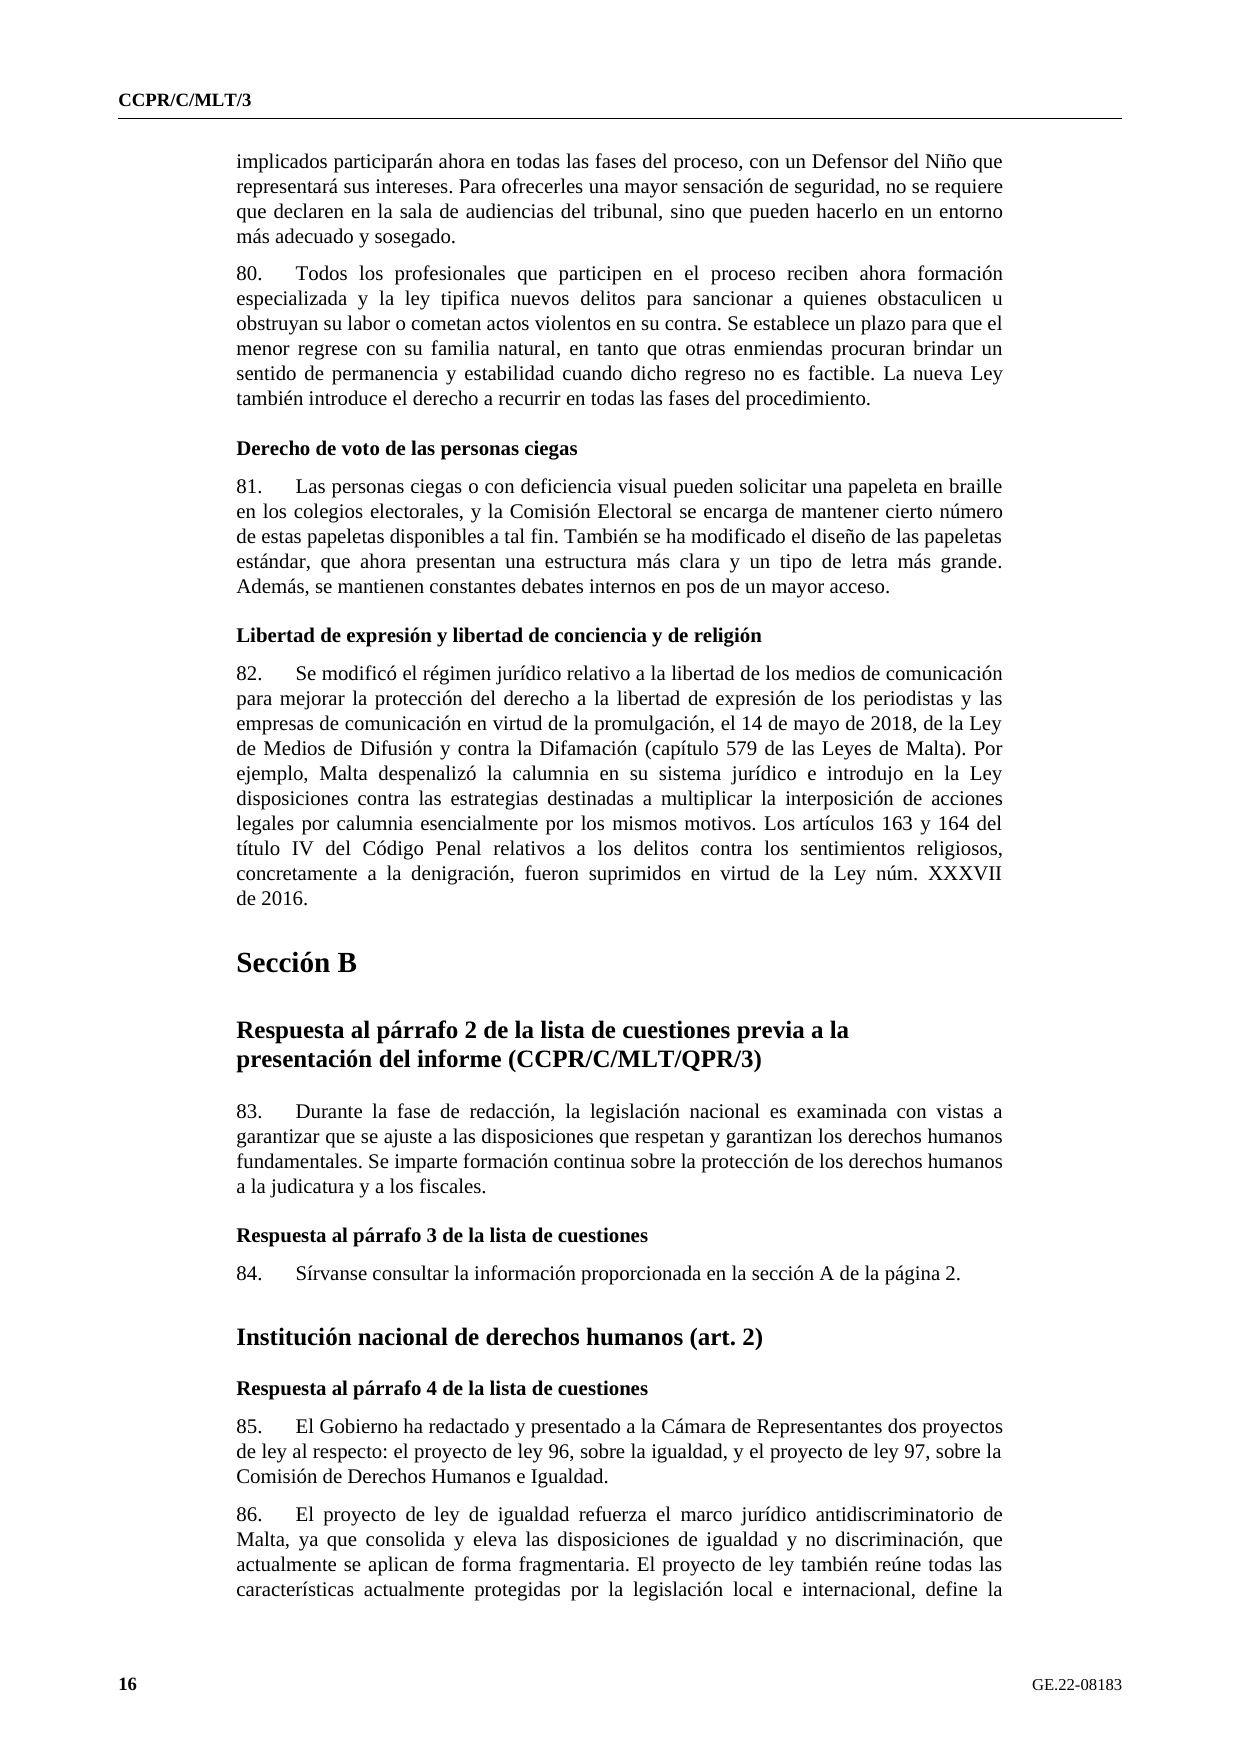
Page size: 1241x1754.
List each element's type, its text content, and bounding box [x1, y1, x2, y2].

text 84. Sírvanse consultar la información proporcionada en la sección A de la página 2. [236, 1260, 1004, 1285]
text 83. Durante la fase de redacción, la legislación nacional es examinada con vistas a garantizar que se ajuste a las disposiciones que respetan y garantizan los derechos humanos fundamentales. Se imparte formación continua sobre la protección de los derechos humanos a la judicatura y a los fiscales. [236, 1098, 1004, 1198]
text Sección B [118, 948, 1004, 979]
text 85. El Gobierno ha redactado y presentado a la Cámara de Representantes dos proyectos de ley al respecto: el proyecto de ley 96, sobre la igualdad, y el proyecto de ley 97, sobre la Comisión de Derechos Humanos e Igualdad. [236, 1413, 1004, 1488]
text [236, 1501, 1004, 1601]
text Respuesta al párrafo 3 de la lista de cuestiones [118, 1223, 1004, 1248]
text 82. Se modificó el régimen jurídico relativo a la libertad de los medios de comunicación para mejorar la protección del derecho a la libertad de expresión de los periodistas y las empresas de comunicación en virtud de la promulgación, el 14 de mayo de 2018, de la Ley de Medios de Difusión y contra la Difamación (capítulo 579 de las Leyes de Malta). Por ejemplo, Malta despenalizó la calumnia en su sistema jurídico e introdujo en la Ley disposiciones contra las estrategias destinadas a multiplicar la interposición de acciones legales por calumnia esencialmente por los mismos motivos. Los artículos 163 y 164 del título IV del Código Penal relativos a los delitos contra los sentimientos religiosos, concretamente a la denigración, fueron suprimidos en virtud de la Ley núm. XXXVII de 2016. [236, 660, 1004, 910]
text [236, 148, 1004, 248]
text 80. Todos los profesionales que participen en el proceso reciben ahora formación especializada y la ley tipifica nuevos delitos para sancionar a quienes obstaculicen u obstruyan su labor o cometan actos violentos en su contra. Se establece un plazo para que el menor regrese con su familia natural, en tanto que otras enmiendas procuran brindar un sentido de permanencia y estabilidad cuando dicho regreso no es factible. La nueva Ley también introduce el derecho a recurrir en todas las fases del procedimiento. [236, 260, 1004, 410]
text Derecho de voto de las personas ciegas [118, 435, 1004, 460]
text Respuesta al párrafo 4 de la lista de cuestiones [118, 1376, 1004, 1401]
text Institución nacional de derechos humanos (art. 2) [118, 1323, 1004, 1351]
text Respuesta al párrafo 2 de la lista de cuestiones previa a la presentación del informe (CCPR/C/MLT/QPR/3) [118, 1016, 1004, 1073]
text 81. Las personas ciegas o con deficiencia visual pueden solicitar una papeleta en braille en los colegios electorales, y la Comisión Electoral se encarga de mantener cierto número de estas papeletas disponibles a tal fin. También se ha modificado el diseño de las papeletas estándar, que ahora presentan una estructura más clara y un tipo de letra más grande. Además, se mantienen constantes debates internos en pos de un mayor acceso. [236, 473, 1004, 598]
text Libertad de expresión y libertad de conciencia y de religión [118, 623, 1004, 648]
